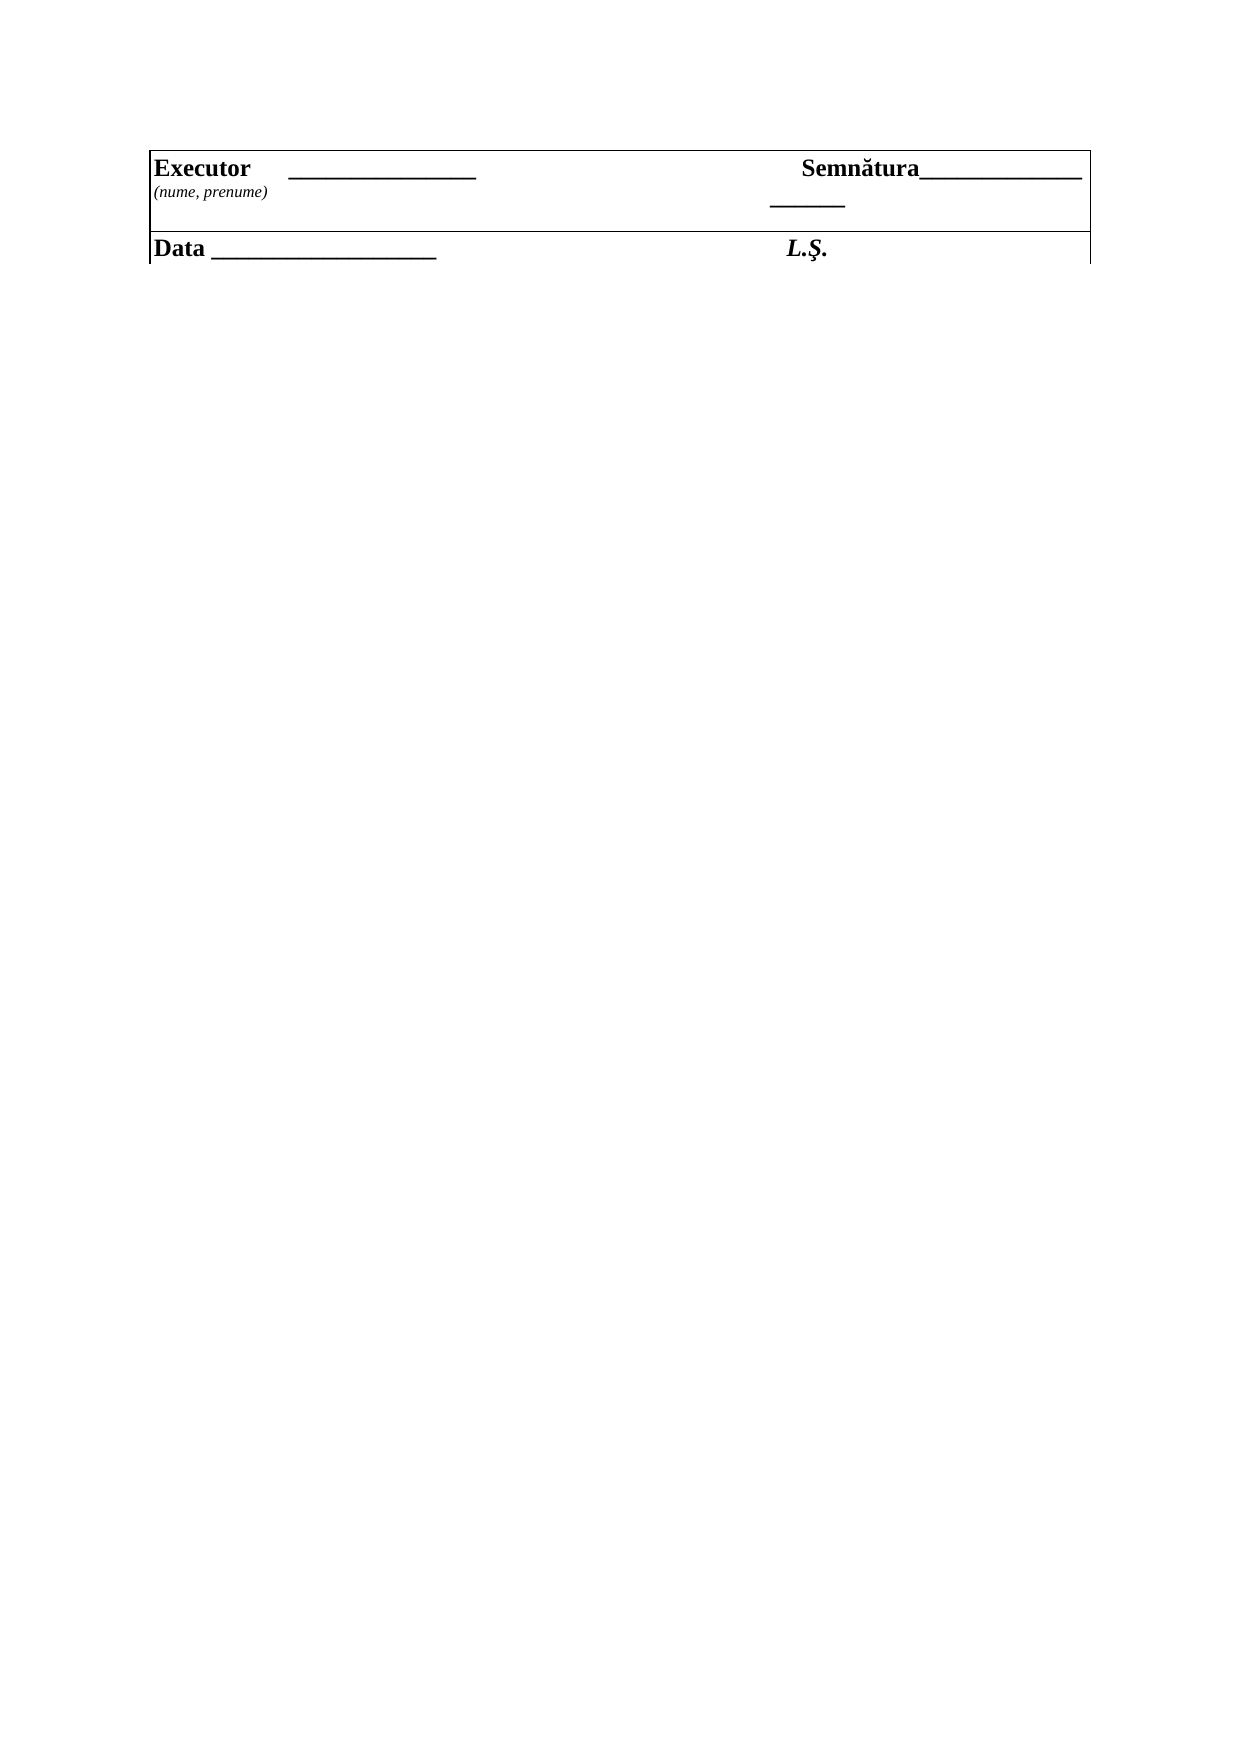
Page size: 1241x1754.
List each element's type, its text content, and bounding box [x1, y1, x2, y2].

table_cell Data __________________ [151, 232, 524, 264]
table_cell L.Ş. [524, 232, 1090, 264]
table_cell Executor _______________ (nume, prenume) [151, 151, 524, 231]
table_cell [524, 151, 1090, 231]
